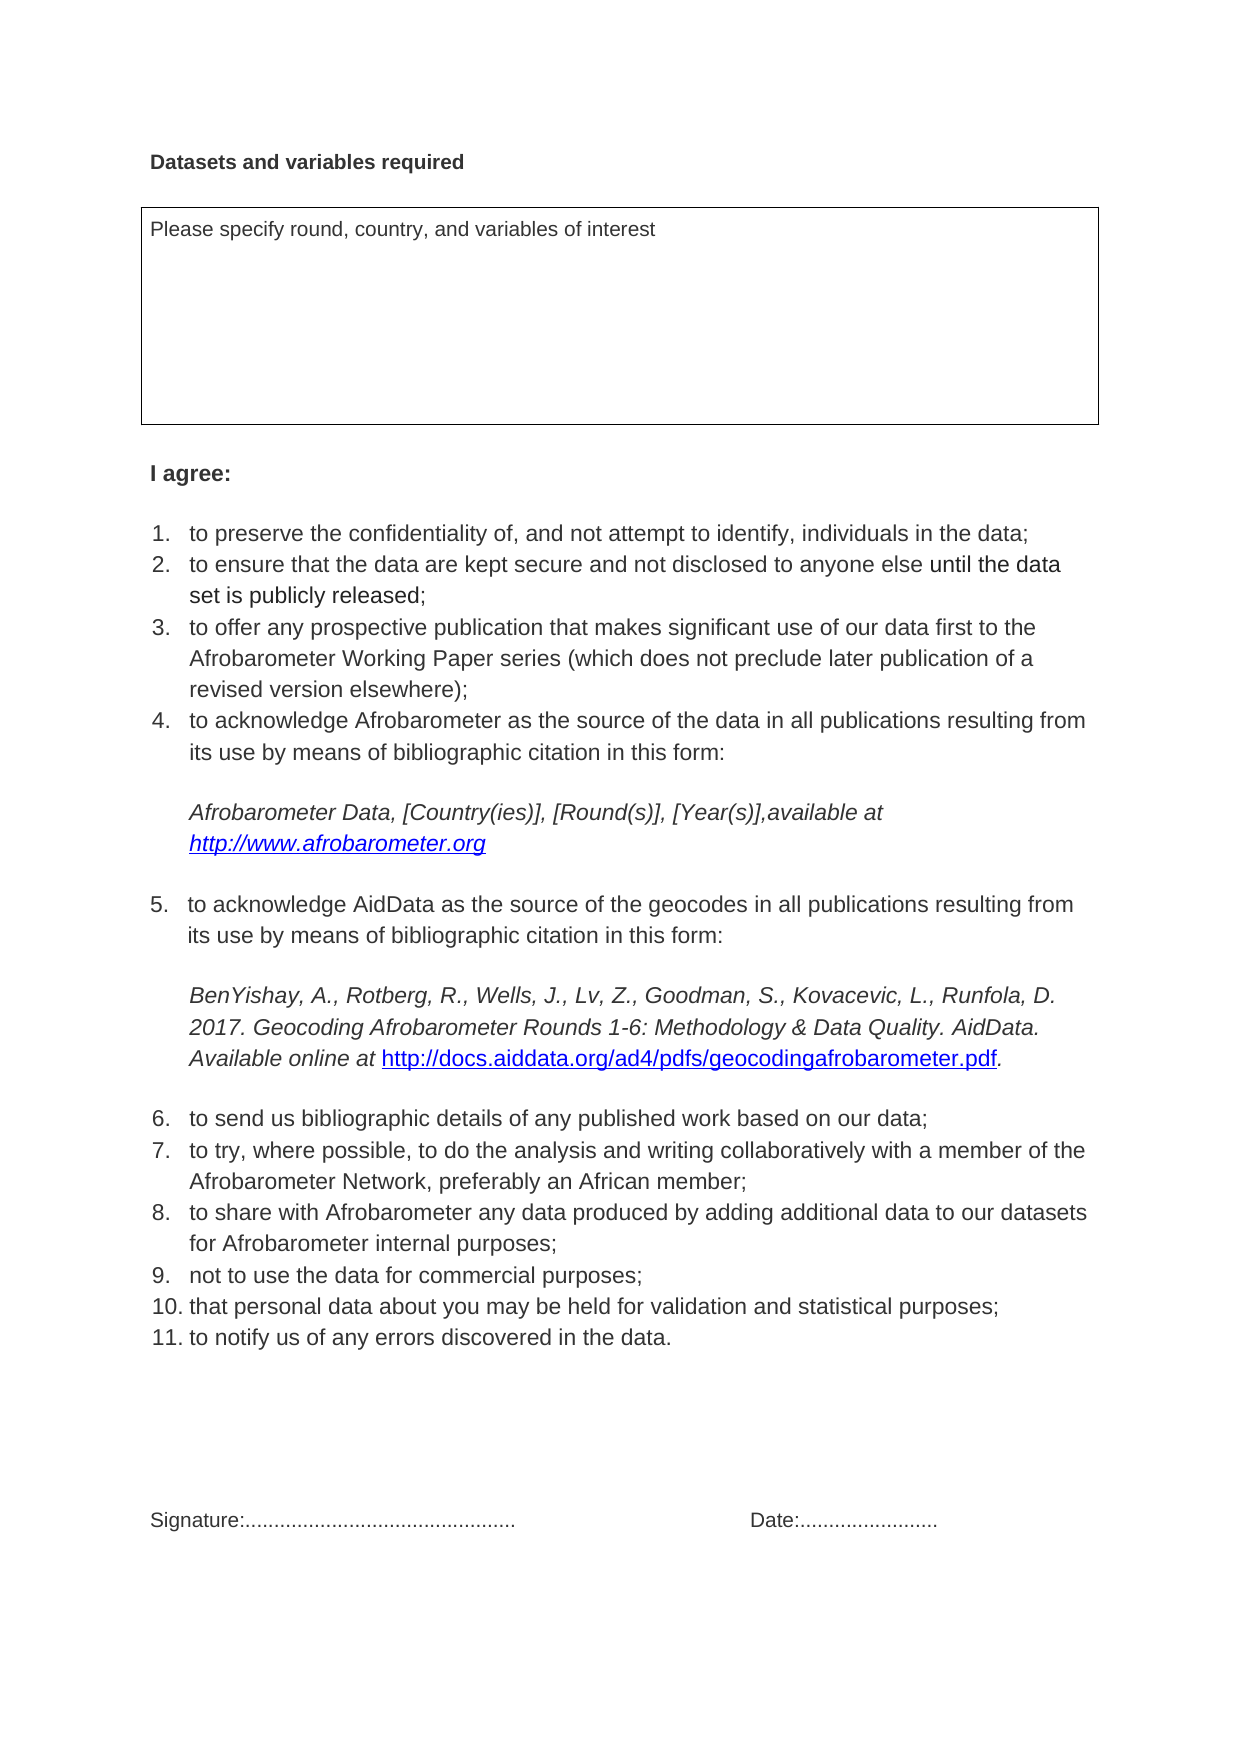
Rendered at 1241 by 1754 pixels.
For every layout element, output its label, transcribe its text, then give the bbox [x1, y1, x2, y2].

text BenYishay, A., Rotberg, R., Wells, J., Lv, Z., Goodman, S., Kovacevic, L., Runfola, D. 2017. Geocoding Afrobarometer Rounds 1-6: Methodology & Data Quality. AidData. Available online at http://docs.aiddata.org/ad4/pdfs/geocodingafrobarometer.pdf. [189, 977, 1090, 1071]
list that personal data about you may be held for validation and statistical purposes; [152, 1288, 1090, 1319]
list to acknowledge AidData as the source of the geocodes in all publications resulting from its use by means of bibliographic citation in this form: [150, 886, 1090, 948]
text Afrobarometer Data, [Country(ies)], [Round(s)], [Year(s)],available at http://www.afrobarometer.org [189, 794, 1090, 857]
list to ensure that the data are kept secure and not disclosed to anyone else until the data set is publicly released; [152, 546, 1090, 609]
list to acknowledge Afrobarometer as the source of the data in all publications resulting from its use by means of bibliographic citation in this form: [152, 702, 1090, 765]
list to try, where possible, to do the analysis and writing collaboratively with a member of the Afrobarometer Network, preferably an African member; [152, 1132, 1090, 1194]
text Signature:............................................... Date:........................ [150, 1500, 1090, 1532]
list not to use the data for commercial purposes; [152, 1257, 1090, 1288]
text I agree: [150, 454, 1090, 486]
list to send us bibliographic details of any published work based on our data; [152, 1100, 1090, 1132]
list to notify us of any errors discovered in the data. [152, 1319, 1090, 1350]
text Please specify round, country, and variables of interest [142, 208, 1098, 241]
text Datasets and variables required [150, 150, 1090, 174]
list to offer any prospective publication that makes significant use of our data first to the Afrobarometer Working Paper series (which does not preclude later publication of a revised version elsewhere); [152, 609, 1090, 702]
list to share with Afrobarometer any data produced by adding additional data to our datasets for Afrobarometer internal purposes; [152, 1194, 1090, 1257]
list to preserve the confidentiality of, and not attempt to identify, individuals in the data; [152, 515, 1090, 546]
